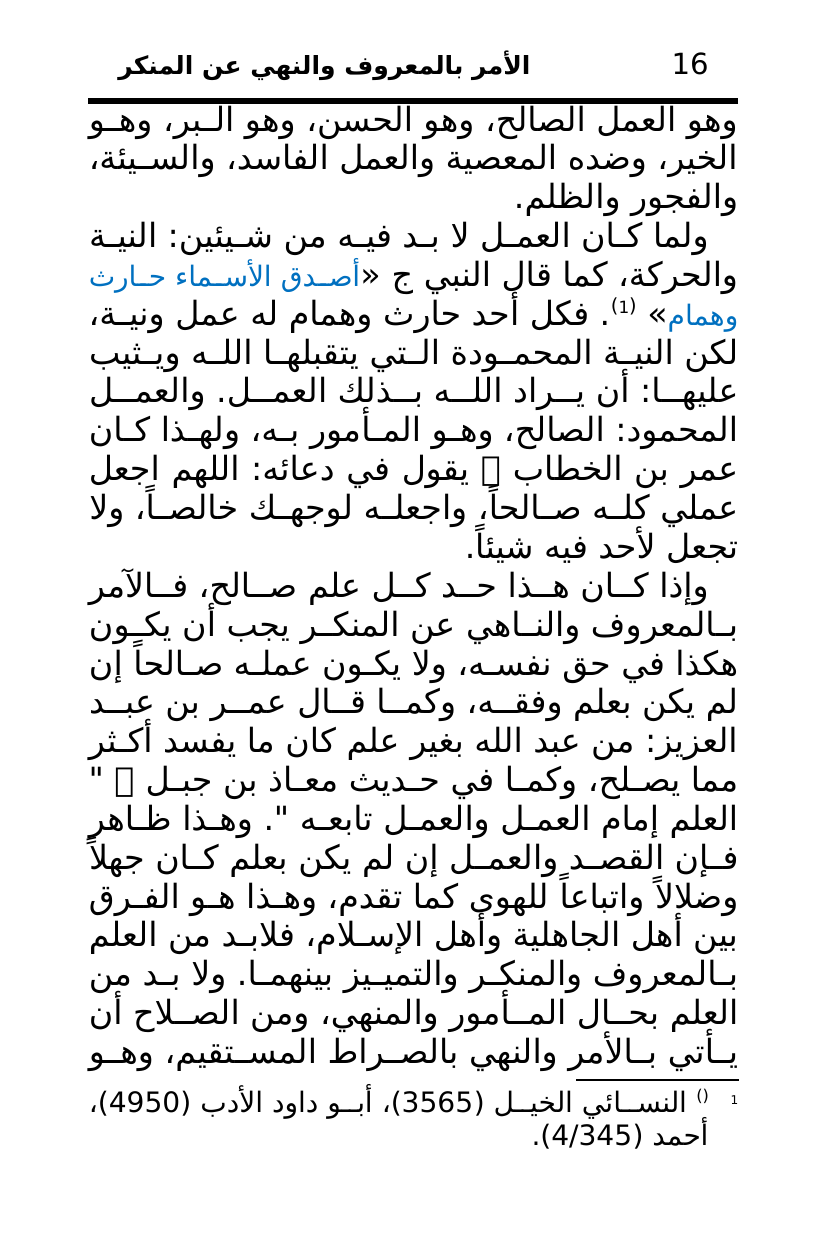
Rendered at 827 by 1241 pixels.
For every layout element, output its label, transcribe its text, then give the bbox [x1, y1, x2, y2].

text ولما كان العمل لا بد فيه من شيئين: النية والحركة، كما قال النبي ج «أصدق الأسماء حارث وهمام» (). فكل أحد حارث وهمام له عمل ونية، لكن النية المحمودة التي يتقبلها الله ويثيب عليها: أن يراد الله بذلك العمل. والعمل المحمود: الصالح، وهو المأمور به، ولهذا كان عمر بن الخطاب يقول في دعائه: اللهم اجعل عملي كله صالحاً، واجعله لوجهك خالصاً، ولا تجعل لأحد فيه شيئاً. [89, 217, 738, 566]
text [89, 100, 738, 217]
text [89, 566, 738, 1071]
